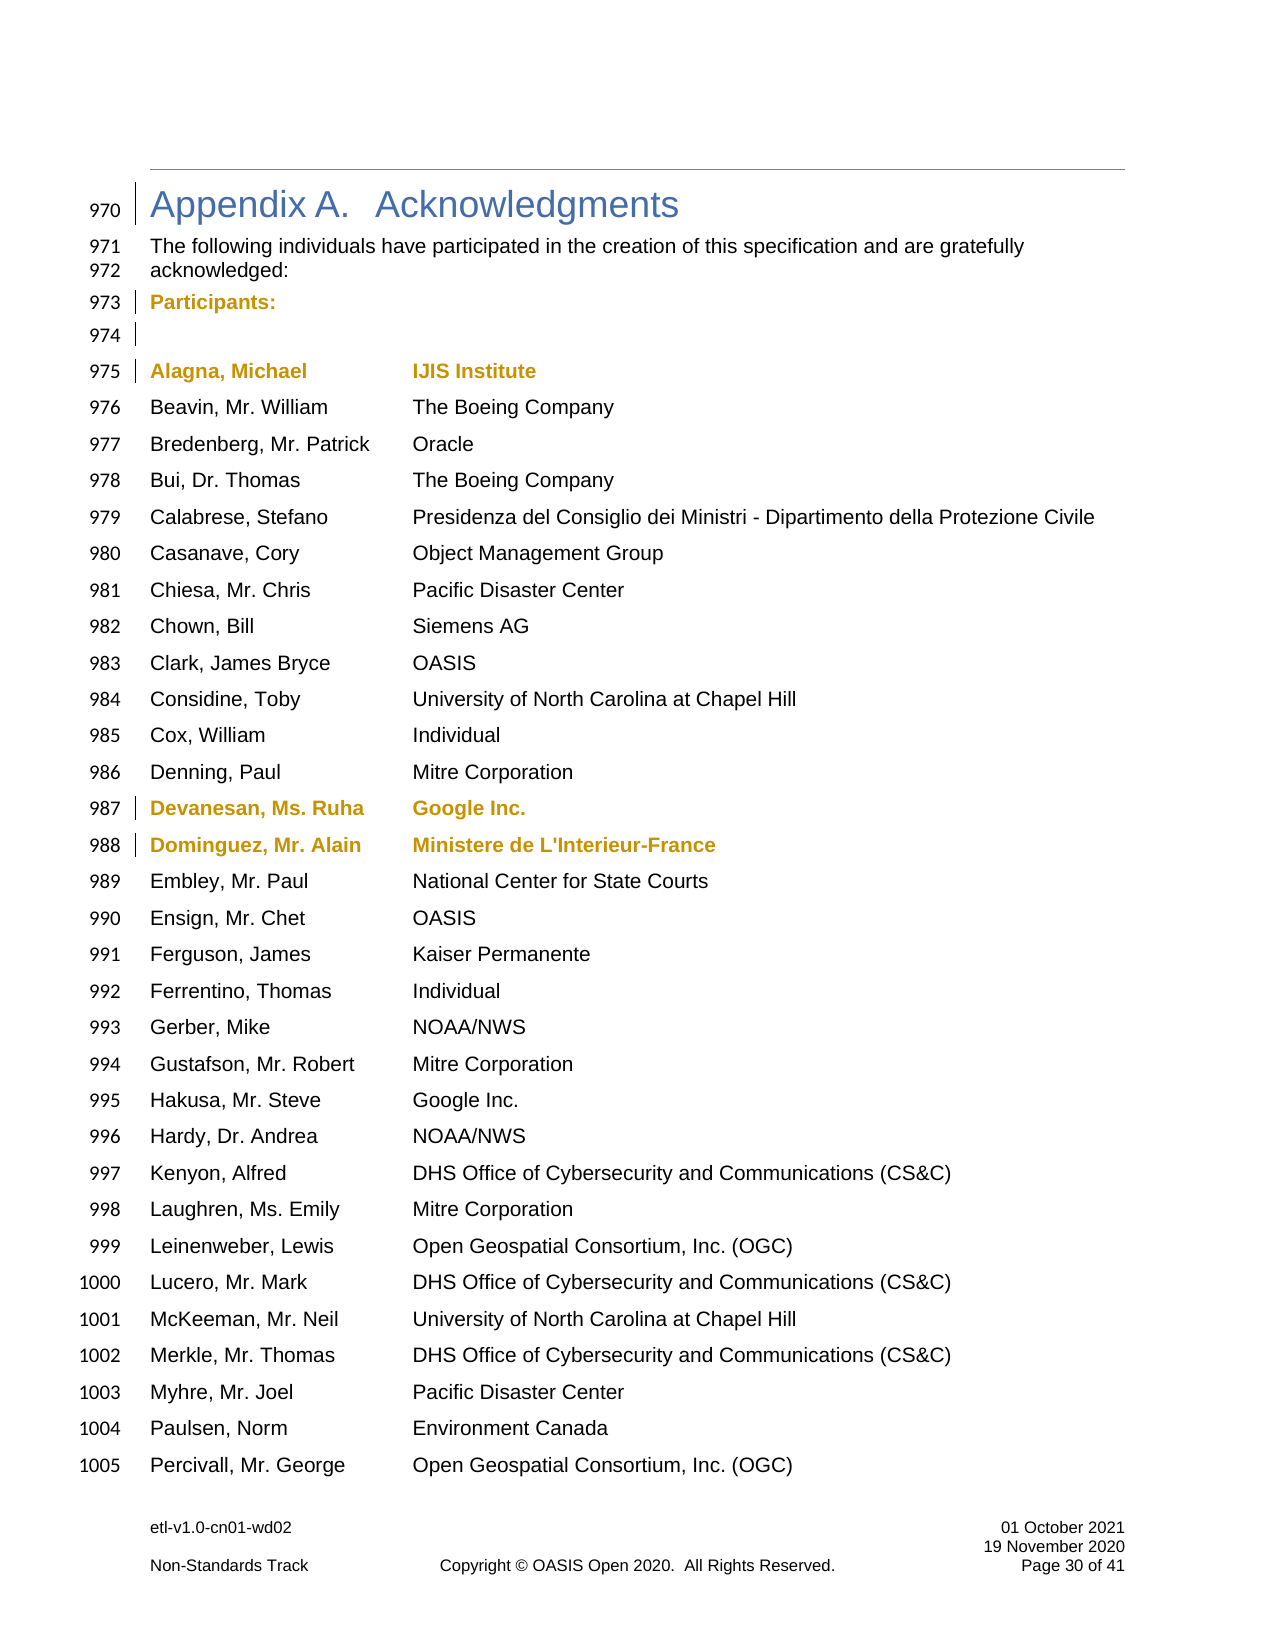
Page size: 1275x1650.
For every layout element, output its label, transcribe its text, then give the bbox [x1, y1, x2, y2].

text Devanesan, Ms. Ruha Google Inc. [150, 796, 1125, 820]
subtitle Acknowledgments [150, 170, 1125, 225]
text Gustafson, Mr. Robert Mitre Corporation [150, 1051, 1125, 1075]
text Leinenweber, Lewis Open Geospatial Consortium, Inc. (OGC) [150, 1234, 1125, 1258]
text Hakusa, Mr. Steve Google Inc. [150, 1088, 1125, 1112]
text Embley, Mr. Paul National Center for State Courts [150, 869, 1125, 893]
text Paulsen, Norm Environment Canada [150, 1416, 1125, 1440]
text Denning, Paul Mitre Corporation [150, 760, 1125, 784]
text McKeeman, Mr. Neil University of North Carolina at Chapel Hill [150, 1307, 1125, 1331]
text Alagna, Michael IJIS Institute [150, 359, 1125, 383]
text Percivall, Mr. George Open Geospatial Consortium, Inc. (OGC) [150, 1452, 1125, 1476]
text Gerber, Mike NOAA/NWS [150, 1015, 1125, 1039]
text Participants: [150, 290, 1125, 314]
text Ferrentino, Thomas Individual [150, 978, 1125, 1002]
text Chiesa, Mr. Chris Pacific Disaster Center [150, 577, 1125, 601]
text Hardy, Dr. Andrea NOAA/NWS [150, 1124, 1125, 1148]
text Myhre, Mr. Joel Pacific Disaster Center [150, 1379, 1125, 1403]
text Ferguson, James Kaiser Permanente [150, 942, 1125, 966]
text Laughren, Ms. Emily Mitre Corporation [150, 1197, 1125, 1221]
text Calabrese, Stefano Presidenza del Consiglio dei Ministri - Dipartimento della Protezione Civile [150, 504, 1125, 528]
text Clark, James Bryce OASIS [150, 650, 1125, 674]
text Cox, William Individual [150, 723, 1125, 747]
text Beavin, Mr. William The Boeing Company [150, 395, 1125, 419]
text Dominguez, Mr. Alain Ministere de L'Interieur-France [150, 833, 1125, 857]
text Bredenberg, Mr. Patrick Oracle [150, 432, 1125, 456]
text Bui, Dr. Thomas The Boeing Company [150, 468, 1125, 492]
text Casanave, Cory Object Management Group [150, 541, 1125, 565]
text Kenyon, Alfred DHS Office of Cybersecurity and Communications (CS&C) [150, 1161, 1125, 1185]
text Ensign, Mr. Chet OASIS [150, 906, 1125, 929]
text Merkle, Mr. Thomas DHS Office of Cybersecurity and Communications (CS&C) [150, 1343, 1125, 1367]
text Considine, Toby University of North Carolina at Chapel Hill [150, 687, 1125, 711]
text Lucero, Mr. Mark DHS Office of Cybersecurity and Communications (CS&C) [150, 1270, 1125, 1294]
text Chown, Bill Siemens AG [150, 614, 1125, 638]
text The following individuals have participated in the creation of this specification and are gratefully acknowledged: [150, 234, 1125, 282]
